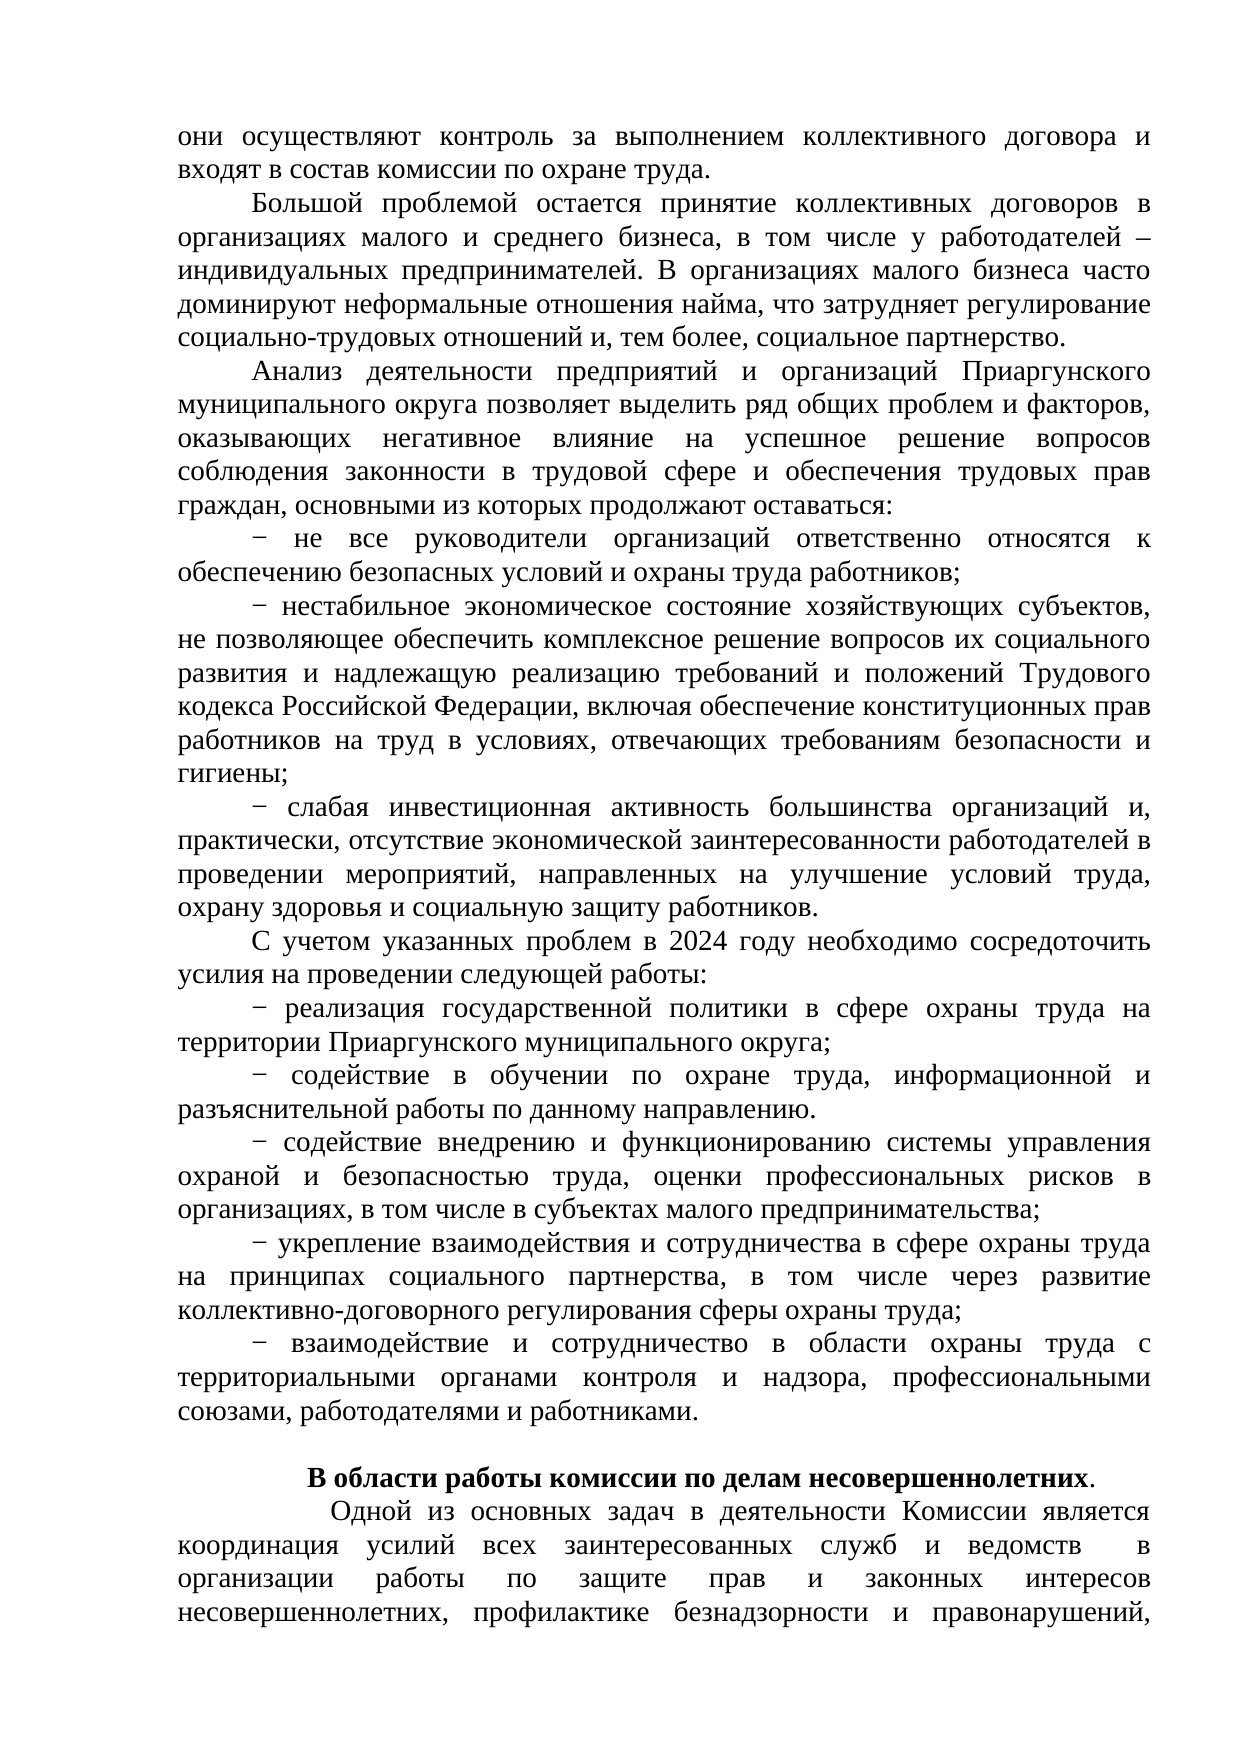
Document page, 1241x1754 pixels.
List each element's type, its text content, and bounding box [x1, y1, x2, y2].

text Большой проблемой остается принятие коллективных договоров в организациях малого и среднего бизнеса, в том числе у работодателей – индивидуальных предпринимателей. В организациях малого бизнеса часто доминируют неформальные отношения найма, что затрудняет регулирование социально-трудовых отношений и, тем более, социальное партнерство. [177, 185, 1152, 353]
text С учетом указанных проблем в 2024 году необходимо сосредоточить усилия на проведении следующей работы: [177, 923, 1152, 990]
text Анализ деятельности предприятий и организаций Приаргунского муниципального округа позволяет выделить ряд общих проблем и факторов, оказывающих негативное влияние на успешное решение вопросов соблюдения законности в трудовой сфере и обеспечения трудовых прав граждан, основными из которых продолжают оставаться: [177, 353, 1152, 521]
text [177, 118, 1152, 185]
text − укрепление взаимодействия и сотрудничества в сфере охраны труда на принципах социального партнерства, в том числе через развитие коллективно-договорного регулирования сферы охраны труда; [177, 1225, 1152, 1326]
text − не все руководители организаций ответственно относятся к обеспечению безопасных условий и охраны труда работников; [177, 521, 1152, 588]
text − содействие внедрению и функционированию системы управления охраной и безопасностью труда, оценки профессиональных рисков в организациях, в том числе в субъектах малого предпринимательства; [177, 1124, 1152, 1225]
text − содействие в обучении по охране труда, информационной и разъяснительной работы по данному направлению. [177, 1057, 1152, 1124]
text − реализация государственной политики в сфере охраны труда на территории Приаргунского муниципального округа; [177, 990, 1152, 1057]
list В области работы комиссии по делам несовершеннолетних. [177, 1460, 1152, 1493]
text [177, 1493, 1152, 1627]
text − взаимодействие и сотрудничество в области охраны труда с территориальными органами контроля и надзора, профессиональными союзами, работодателями и работниками. [177, 1326, 1152, 1426]
text − слабая инвестиционная активность большинства организаций и, практически, отсутствие экономической заинтересованности работодателей в проведении мероприятий, направленных на улучшение условий труда, охрану здоровья и социальную защиту работников. [177, 789, 1152, 923]
text − нестабильное экономическое состояние хозяйствующих субъектов, не позволяющее обеспечить комплексное решение вопросов их социального развития и надлежащую реализацию требований и положений Трудового кодекса Российской Федерации, включая обеспечение конституционных прав работников на труд в условиях, отвечающих требованиям безопасности и гигиены; [177, 588, 1152, 789]
